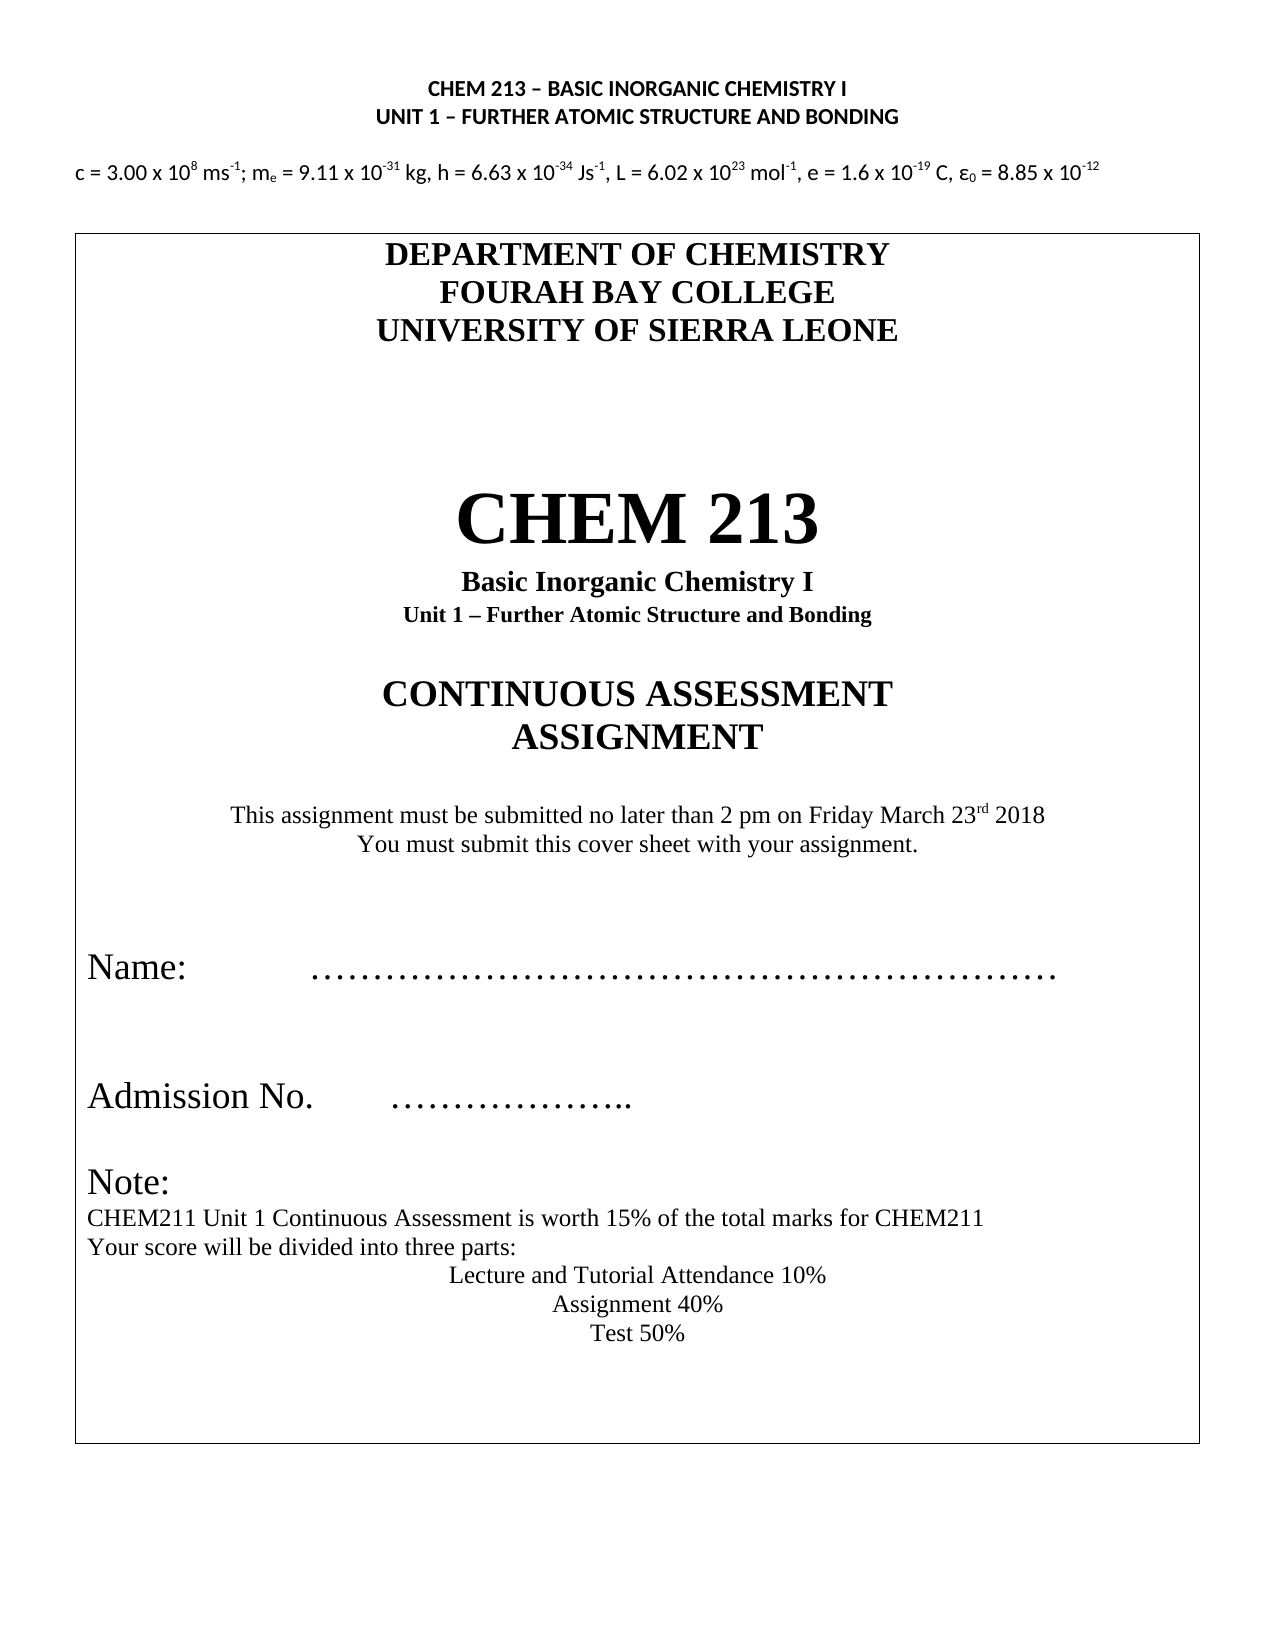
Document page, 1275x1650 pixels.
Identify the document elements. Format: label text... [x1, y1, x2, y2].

table_header DEPARTMENT OF CHEMISTRY FOURAH BAY COLLEGE UNIVERSITY OF SIERRA LEONE CHEM 213 Basic Inorganic Chemistry I Unit 1 – Further Atomic Structure and Bonding CONTINUOUS ASSESSMENT ASSIGNMENT This assignment must be submitted no later than 2 pm on Friday March 23rd 2018 You must submit this cover sheet with your assignment. Name: …………………………………………………… Admission No. ……………….. Note: CHEM211 Unit 1 Continuous Assessment is worth 15% of the total marks for CHEM211 Your score will be divided into three parts: Lecture and Tutorial Attendance 10% Assignment 40% Test 50% [76, 234, 1199, 1442]
